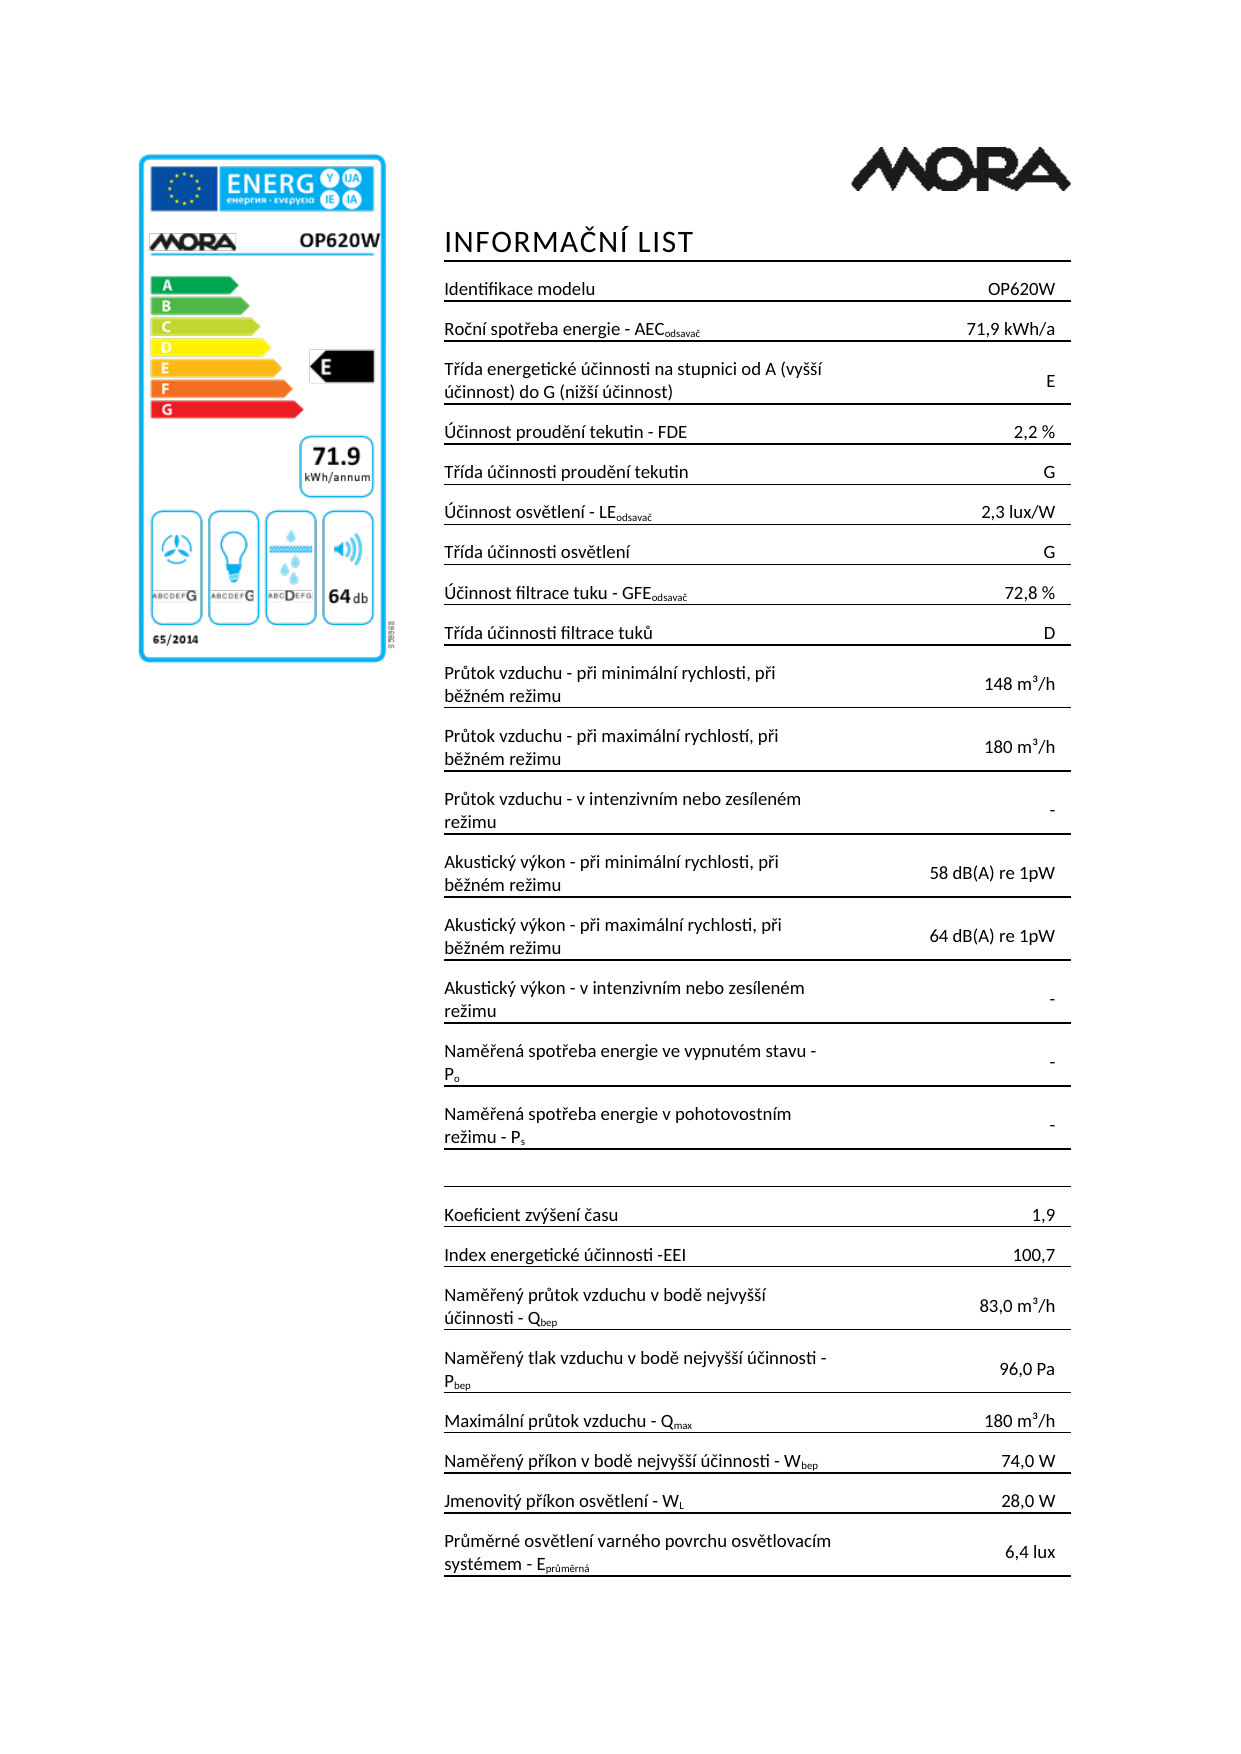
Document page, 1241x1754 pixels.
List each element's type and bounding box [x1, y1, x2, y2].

picture [851, 147, 1071, 191]
picture [132, 147, 408, 700]
table_header [132, 148, 413, 1577]
table_header [413, 148, 1077, 1577]
